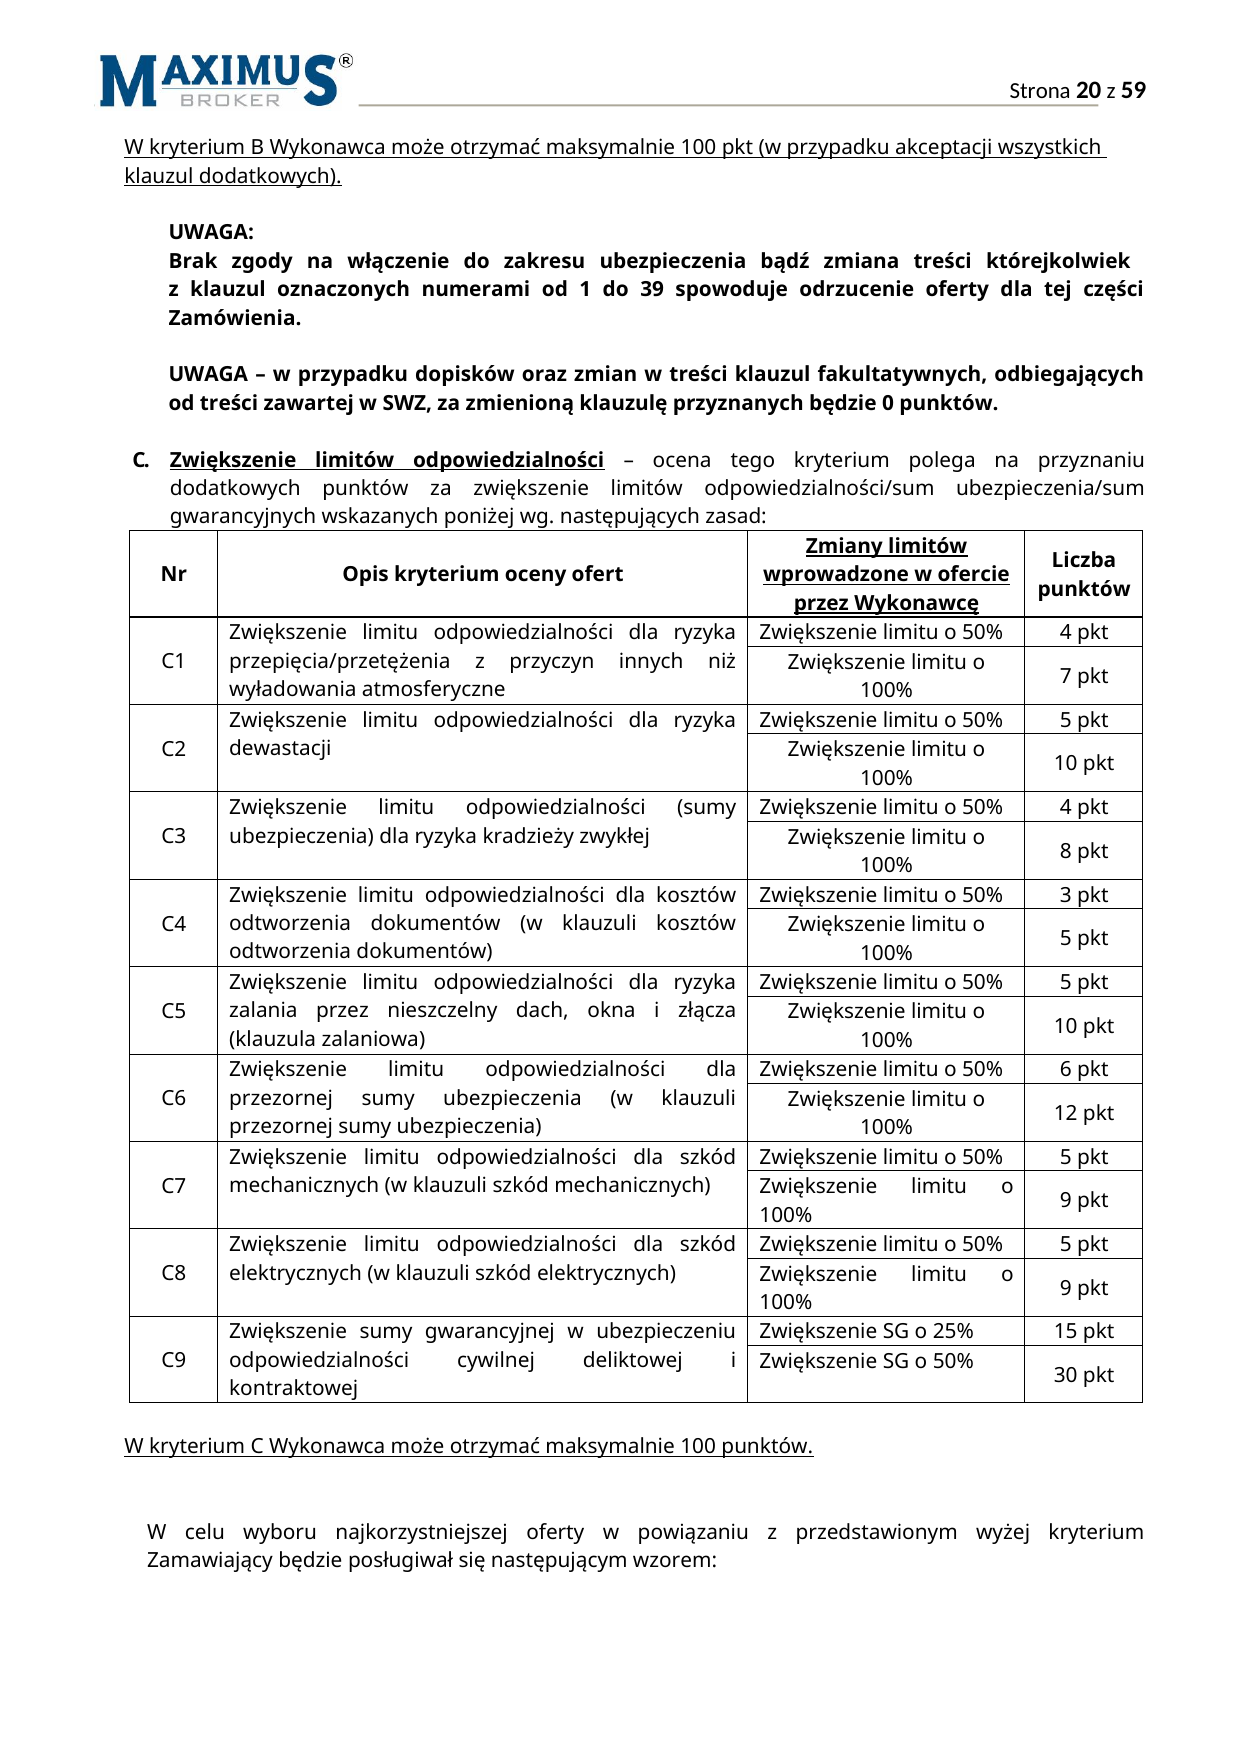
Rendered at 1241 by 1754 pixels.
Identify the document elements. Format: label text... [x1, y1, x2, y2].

table_cell Zwiększenie limitu o 50% [748, 1142, 1024, 1170]
table_cell Zwiększenie limitu o 100% [748, 909, 1024, 966]
table_cell 12 pkt [1025, 1084, 1142, 1141]
table_cell Zwiększenie limitu o 50% [748, 705, 1024, 733]
table_header Liczba punktów [1025, 531, 1142, 616]
text UWAGA: [168, 217, 1146, 246]
table_cell 8 pkt [1025, 822, 1142, 879]
table_cell C1 [130, 618, 217, 704]
table_cell Zwiększenie limitu o 100% [748, 1259, 1024, 1316]
table_cell 30 pkt [1025, 1346, 1142, 1402]
picture [94, 50, 359, 111]
table_cell 10 pkt [1025, 734, 1142, 791]
table_cell C3 [130, 792, 217, 879]
table_cell Zwiększenie limitu o 100% [748, 734, 1024, 791]
table_header Zmiany limitów wprowadzone w ofercie przez Wykonawcę [748, 531, 1024, 616]
text W kryterium B Wykonawca może otrzymać maksymalnie 100 pkt (w przypadku akceptacji wszystkich klauzul dodatkowych). [124, 132, 1146, 189]
table_cell 5 pkt [1025, 705, 1142, 733]
table_cell Zwiększenie limitu o 50% [748, 792, 1024, 821]
table_cell Zwiększenie limitu o 50% [748, 1055, 1024, 1083]
table_cell 5 pkt [1025, 967, 1142, 996]
table_cell 4 pkt [1025, 618, 1142, 646]
table_cell 5 pkt [1025, 1142, 1142, 1170]
table_header Nr [130, 531, 217, 616]
table_cell C5 [130, 967, 217, 1053]
table_cell C8 [130, 1229, 217, 1316]
table_cell Zwiększenie limitu o 50% [748, 1229, 1024, 1258]
table_cell Zwiększenie sumy gwarancyjnej w ubezpieczeniu odpowiedzialności cywilnej deliktowej i kontraktowej [218, 1317, 747, 1402]
table_cell Zwiększenie limitu odpowiedzialności dla przezornej sumy ubezpieczenia (w klauzuli przezornej sumy ubezpieczenia) [218, 1055, 747, 1141]
table_header Opis kryterium oceny ofert [218, 531, 747, 616]
table_cell 7 pkt [1025, 647, 1142, 704]
table_cell C2 [130, 705, 217, 791]
text Brak zgody na włączenie do zakresu ubezpieczenia bądź zmiana treści którejkolwiek z klauzul oznaczonych numerami od 1 do 39 spowoduje odrzucenie oferty dla tej części Zamówienia. [168, 246, 1146, 331]
table_cell Zwiększenie limitu odpowiedzialności dla szkód mechanicznych (w klauzuli szkód mechanicznych) [218, 1142, 747, 1228]
table_cell C6 [130, 1055, 217, 1141]
table_cell 5 pkt [1025, 909, 1142, 966]
table_cell Zwiększenie limitu o 100% [748, 822, 1024, 879]
table_cell 9 pkt [1025, 1259, 1142, 1316]
table_cell C7 [130, 1142, 217, 1228]
table_cell 3 pkt [1025, 880, 1142, 908]
table_cell 6 pkt [1025, 1055, 1142, 1083]
table_cell Zwiększenie SG o 50% [748, 1346, 1024, 1402]
table_cell 10 pkt [1025, 997, 1142, 1053]
table_cell Zwiększenie limitu o 100% [748, 647, 1024, 704]
table_cell 4 pkt [1025, 792, 1142, 821]
text W kryterium C Wykonawca może otrzymać maksymalnie 100 punktów. [124, 1431, 1146, 1460]
table_cell Zwiększenie limitu odpowiedzialności dla ryzyka przepięcia/przetężenia z przyczyn innych niż wyładowania atmosferyczne [218, 618, 747, 704]
table_cell C4 [130, 880, 217, 966]
table_cell Zwiększenie limitu o 50% [748, 618, 1024, 646]
text UWAGA – w przypadku dopisków oraz zmian w treści klauzul fakultatywnych, odbiegających od treści zawartej w SWZ, za zmienioną klauzulę przyznanych będzie 0 punktów. [168, 359, 1146, 416]
table_cell 5 pkt [1025, 1229, 1142, 1258]
table_cell 9 pkt [1025, 1171, 1142, 1228]
table_cell 15 pkt [1025, 1317, 1142, 1345]
table_cell C9 [130, 1317, 217, 1402]
table_cell Zwiększenie limitu odpowiedzialności (sumy ubezpieczenia) dla ryzyka kradzieży zwykłej [218, 792, 747, 879]
list Zwiększenie limitów odpowiedzialności – ocena tego kryterium polega na przyznaniu dodatkowych punktów za zwiększenie limitów odpowiedzialności/sum ubezpieczenia/sum gwarancyjnych wskazanych poniżej wg. następujących zasad: [132, 445, 1146, 530]
table_cell Zwiększenie limitu odpowiedzialności dla ryzyka dewastacji [218, 705, 747, 791]
table_cell Zwiększenie limitu odpowiedzialności dla kosztów odtworzenia dokumentów (w klauzuli kosztów odtworzenia dokumentów) [218, 880, 747, 966]
table_cell Zwiększenie limitu o 100% [748, 997, 1024, 1053]
table_cell Zwiększenie limitu odpowiedzialności dla ryzyka zalania przez nieszczelny dach, okna i złącza (klauzula zalaniowa) [218, 967, 747, 1053]
table_cell Zwiększenie SG o 25% [748, 1317, 1024, 1345]
table_cell Zwiększenie limitu o 50% [748, 967, 1024, 996]
text W celu wyboru najkorzystniejszej oferty w powiązaniu z przedstawionym wyżej kryterium Zamawiający będzie posługiwał się następującym wzorem: [147, 1517, 1146, 1574]
table_cell Zwiększenie limitu o 50% [748, 880, 1024, 908]
table_cell Zwiększenie limitu o 100% [748, 1171, 1024, 1228]
table_cell Zwiększenie limitu odpowiedzialności dla szkód elektrycznych (w klauzuli szkód elektrycznych) [218, 1229, 747, 1316]
table_cell Zwiększenie limitu o 100% [748, 1084, 1024, 1141]
